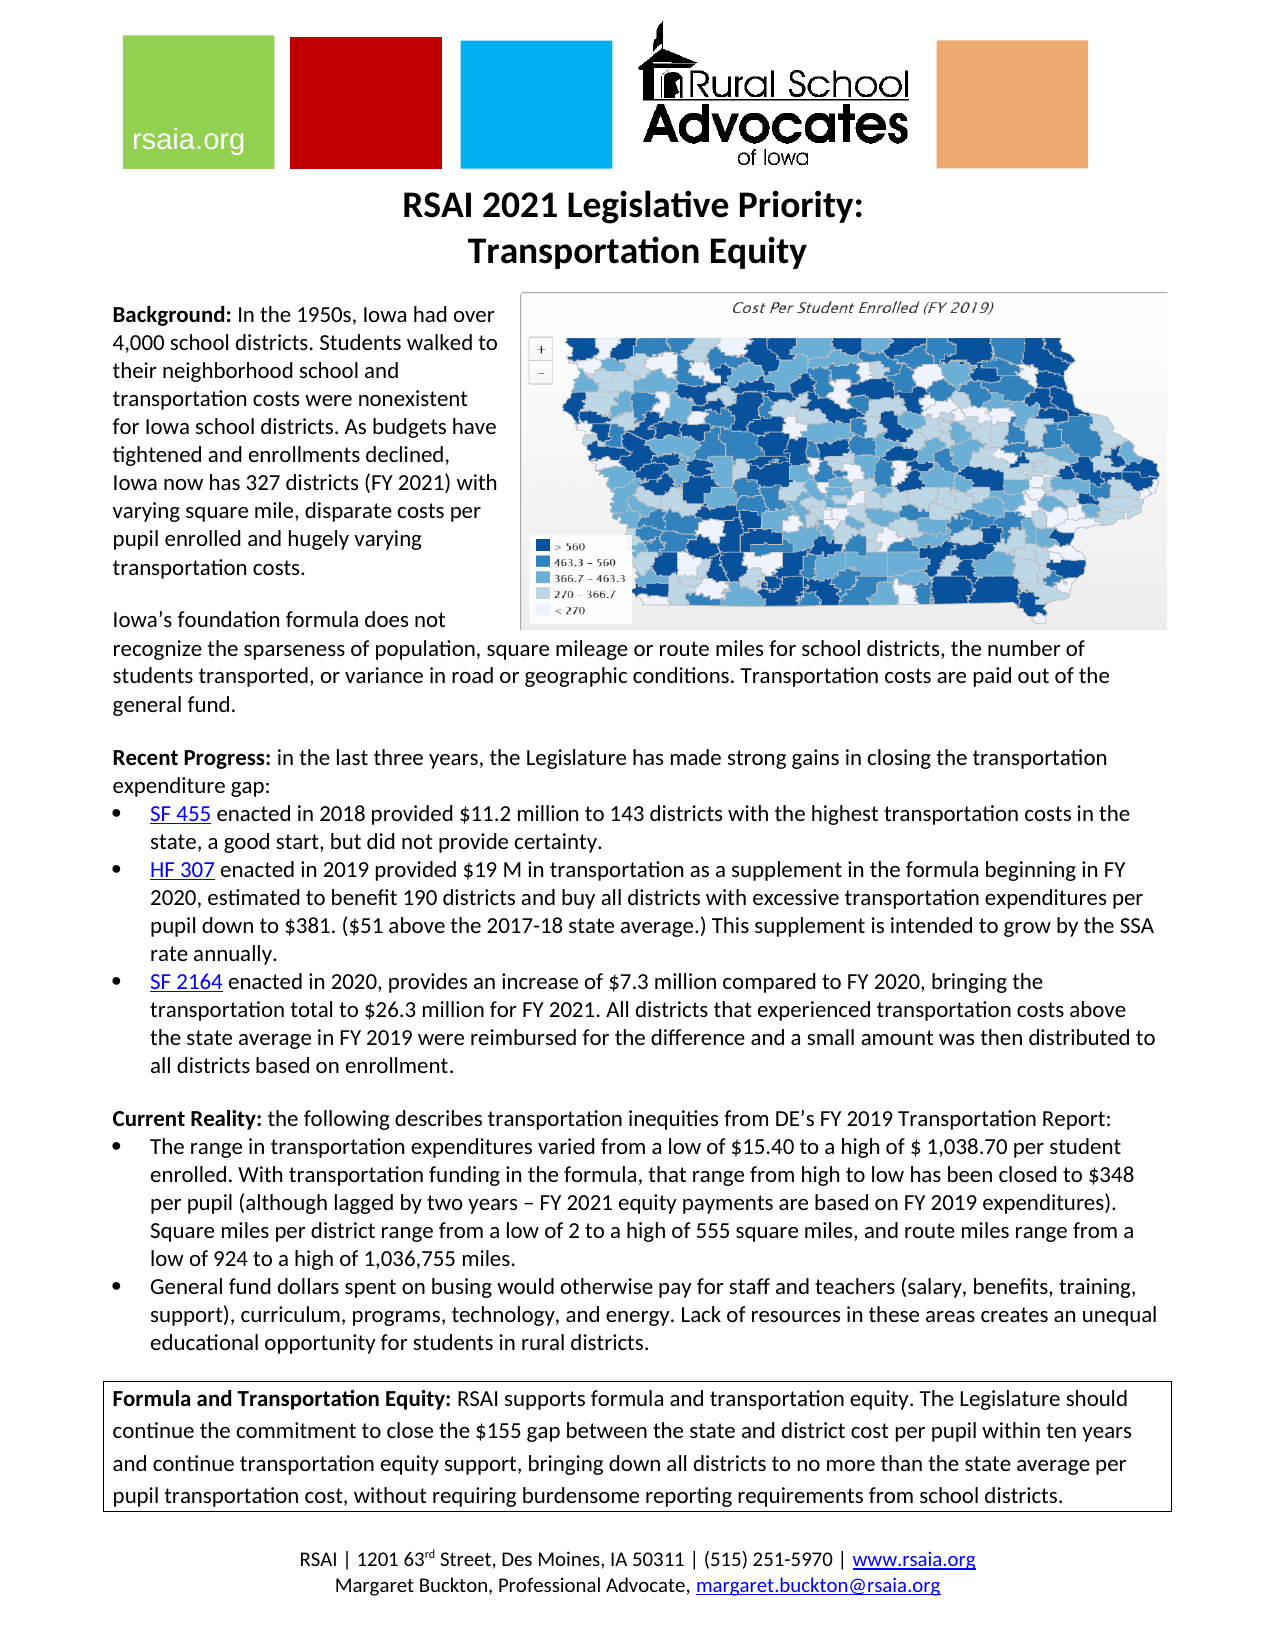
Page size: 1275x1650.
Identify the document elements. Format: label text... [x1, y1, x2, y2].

text RSAI 2021 Legislative Priority: Transportation Equity [112, 181, 1162, 272]
text Current Reality: the following describes transportation inequities from DE’s FY 2019 Transportation Report: [112, 1104, 1162, 1132]
text Recent Progress: in the last three years, the Legislature has made strong gains in closing the transportation expenditure gap: [112, 743, 1162, 799]
list General fund dollars spent on busing would otherwise pay for staff and teachers (salary, benefits, training, support), curriculum, programs, technology, and energy. Lack of resources in these areas creates an unequal educational opportunity for students in rural districts. [112, 1272, 1162, 1356]
list The range in transportation expenditures varied from a low of $15.40 to a high of $ 1,038.70 per student enrolled. With transportation funding in the formula, that range from high to low has been closed to $348 per pupil (although lagged by two years – FY 2021 equity payments are based on FY 2019 expenditures). Square miles per district range from a low of 2 to a high of 555 square miles, and route miles range from a low of 924 to a high of 1,036,755 miles. [112, 1132, 1162, 1272]
picture [628, 7, 920, 181]
list HF 307 enacted in 2019 provided $19 M in transportation as a supplement in the formula beginning in FY 2020, estimated to benefit 190 districts and buy all districts with excessive transportation expenditures per pupil down to $381. ($51 above the 2017-18 state average.) This supplement is intended to grow by the SSA rate annually. [112, 855, 1162, 967]
list SF 2164 enacted in 2020, provides an increase of $7.3 million compared to FY 2020, bringing the transportation total to $26.3 million for FY 2021. All districts that experienced transportation costs above the state average in FY 2019 were reimbursed for the difference and a small amount was then distributed to all districts based on enrollment. [112, 967, 1162, 1079]
picture [517, 291, 1167, 629]
text Iowa’s foundation formula does not recognize the sparseness of population, square mileage or route miles for school districts, the number of students transported, or variance in road or geographic conditions. Transportation costs are paid out of the general fund. [112, 606, 1162, 718]
text Formula and Transportation Equity: RSAI supports formula and transportation equity. The Legislature should continue the commitment to close the $155 gap between the state and district cost per pupil within ten years and continue transportation equity support, bringing down all districts to no more than the state average per pupil transportation cost, without requiring burdensome reporting requirements from school districts. [104, 1382, 1171, 1511]
text Background: In the 1950s, Iowa had over 4,000 school districts. Students walked to their neighborhood school and transportation costs were nonexistent for Iowa school districts. As budgets have tightened and enrollments declined, Iowa now has 327 districts (FY 2021) with varying square mile, disparate costs per pupil enrolled and hugely varying transportation costs. [112, 300, 517, 581]
list SF 455 enacted in 2018 provided $11.2 million to 143 districts with the highest transportation costs in the state, a good start, but did not provide certainty. [112, 799, 1162, 855]
